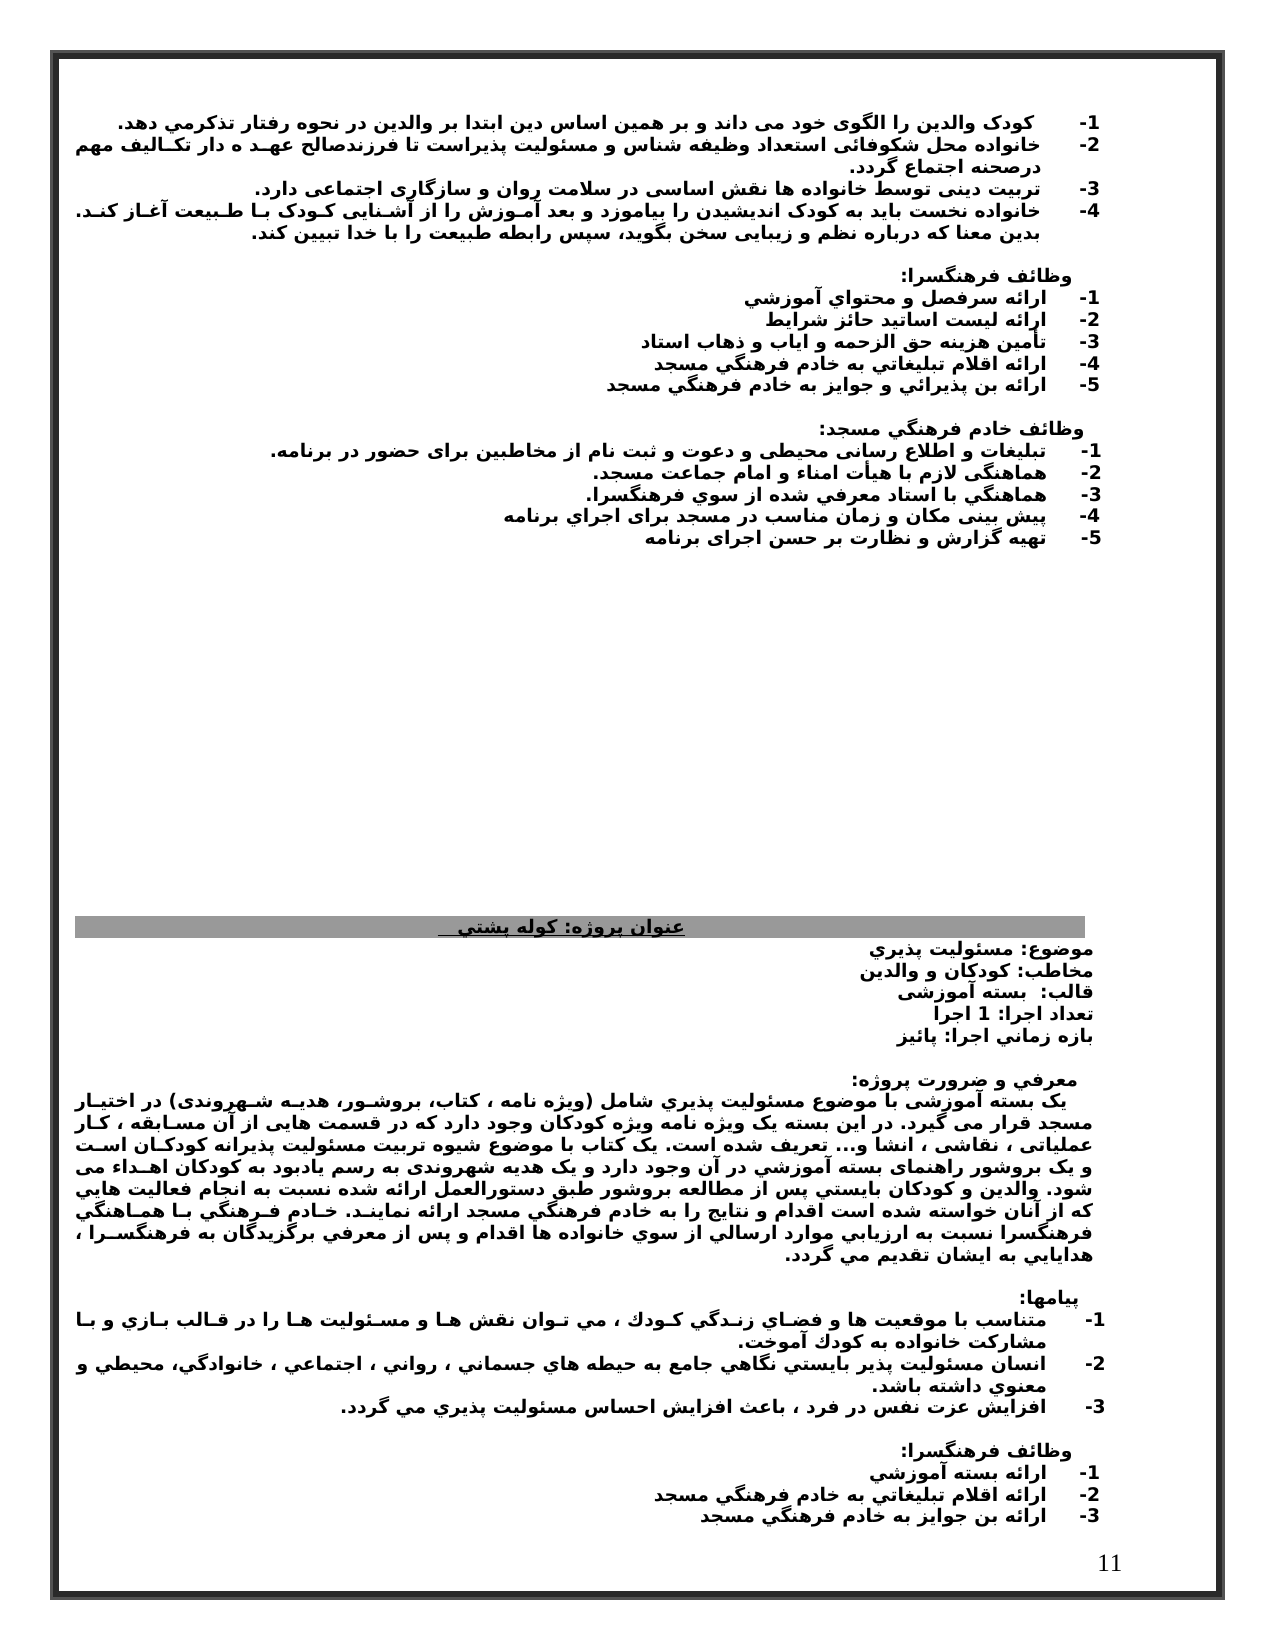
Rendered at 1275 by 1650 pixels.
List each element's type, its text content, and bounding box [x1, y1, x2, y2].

list هماهنگی لازم با هیأت امناء و امام جماعت مسجد. [75, 462, 1085, 484]
text بازه زماني اجرا: پائيز [75, 1025, 1094, 1047]
text موضوع: مسئوليت پذيري [75, 938, 1094, 959]
text تعداد اجرا: 1 اجرا [75, 1003, 1094, 1025]
list خانواده نخست باید به کودک اندیشیدن را بیاموزد و بعد آموزش را از آشنایی کودک با طبیعت آغاز کند. بدین معنا که درباره نظم و زیبایی سخن بگوید، سپس رابطه طبیعت را با خدا تبیین کند. [75, 200, 1079, 243]
list ارائه بسته آموزشي [75, 1462, 1085, 1484]
list ارائه سرفصل و محتواي آموزشي [75, 287, 1085, 309]
text وظائف فرهنگسرا: [75, 265, 1079, 287]
list پیش بینی مکان و زمان مناسب در مسجد برای اجراي برنامه [75, 506, 1079, 527]
list تبلیغات و اطلاع رسانی محیطی و دعوت و ثبت نام از مخاطبين برای حضور در برنامه. [75, 440, 1085, 462]
text قالب: بسته آموزشی [75, 981, 1094, 1003]
list متناسب با موقعيت ها و فضاي زندگي كودك ، مي توان نقش ها و مسئوليت ها را در قالب بازي و با مشاركت خانواده به كودك آموخت. [75, 1309, 1085, 1353]
list ارائه اقلام تبليغاتي به خادم فرهنگي مسجد [75, 1484, 1085, 1506]
list ارائه بن جوايز به خادم فرهنگي مسجد [75, 1506, 1085, 1527]
text مخاطب: كودكان و والدين [75, 959, 1094, 981]
text یک بسته آموزشی با موضوع مسئوليت پذيري شامل (ويژه نامه ، کتاب، بروشور، هدیه شهروندی) در اختیار مسجد قرار می گیرد. در این بسته یک ويژه نامه ویژه کودکان وجود دارد که در قسمت هایی از آن مسابقه ، کار عملیاتی ، نقاشی ، انشا و... تعریف شده است. یک کتاب با موضوع شيوه تربيت مسئوليت پذيرانه كودكان است و یک بروشور راهنمای بسته آموزشي در آن وجود دارد و یک هدیه شهروندی به رسم یادبود به کودکان اهداء می شود. والدين و كودكان بايستي پس از مطالعه بروشور طبق دستورالعمل ارائه شده نسبت به انجام فعاليت هايي كه از آنان خواسته شده است اقدام و نتايج را به خادم فرهنگي مسجد ارائه نمايند. خادم فرهنگي با هماهنگي فرهنگسرا نسبت به ارزيابي موارد ارسالي از سوي خانواده ها اقدام و پس از معرفي برگزيدگان به فرهنگسرا ، هدايايي به ايشان تقديم مي گردد. [75, 1091, 1094, 1266]
text معرفي و ضرورت پروژه: [75, 1069, 1085, 1091]
list ارائه بن پذيرائي و جوايز به خادم فرهنگي مسجد [75, 374, 1085, 396]
list کودک والدین را الگوی خود می داند و بر همین اساس دين ابتدا بر والدین در نحوه رفتار تذکرمي دهد. [75, 112, 1079, 134]
list خانواده محل شکوفائی استعداد وظیفه شناس و مسئولیت پذیراست تا فرزندصالح عهد ه دار تکالیف مهم درصحنه اجتماع گردد. [75, 134, 1079, 178]
text وظائف فرهنگسرا: [75, 1440, 1079, 1462]
list ارائه اقلام تبليغاتي به خادم فرهنگي مسجد [75, 353, 1085, 374]
list تأمين هزينه حق الزحمه و اياب و ذهاب استاد [75, 331, 1085, 353]
list افزايش عزت نفس در فرد ، باعث افزايش احساس مسئوليت پذيري مي گردد. [75, 1396, 1085, 1418]
text پیامها: [75, 1287, 1122, 1309]
list تهیه گزارش و نظارت بر حسن اجرای برنامه [75, 527, 1085, 549]
text وظائف خادم فرهنگي مسجد: [75, 418, 1085, 440]
list انسان مسئوليت پذير بايستي نگاهي جامع به حيطه هاي جسماني ، رواني ، اجتماعي ، خانوادگي، محيطي و معنوي داشته باشد. [75, 1353, 1085, 1396]
list هماهنگي با استاد معرفي شده از سوي فرهنگسرا. [75, 484, 1085, 506]
list ارائه ليست اساتيد حائز شرايط [75, 309, 1085, 331]
list تربیت دینی توسط خانواده ها نقش اساسی در سلامت روان و سازگاری اجتماعی دارد. [75, 178, 1079, 200]
text عنوان پروژه: كوله پشتي [75, 916, 1085, 938]
